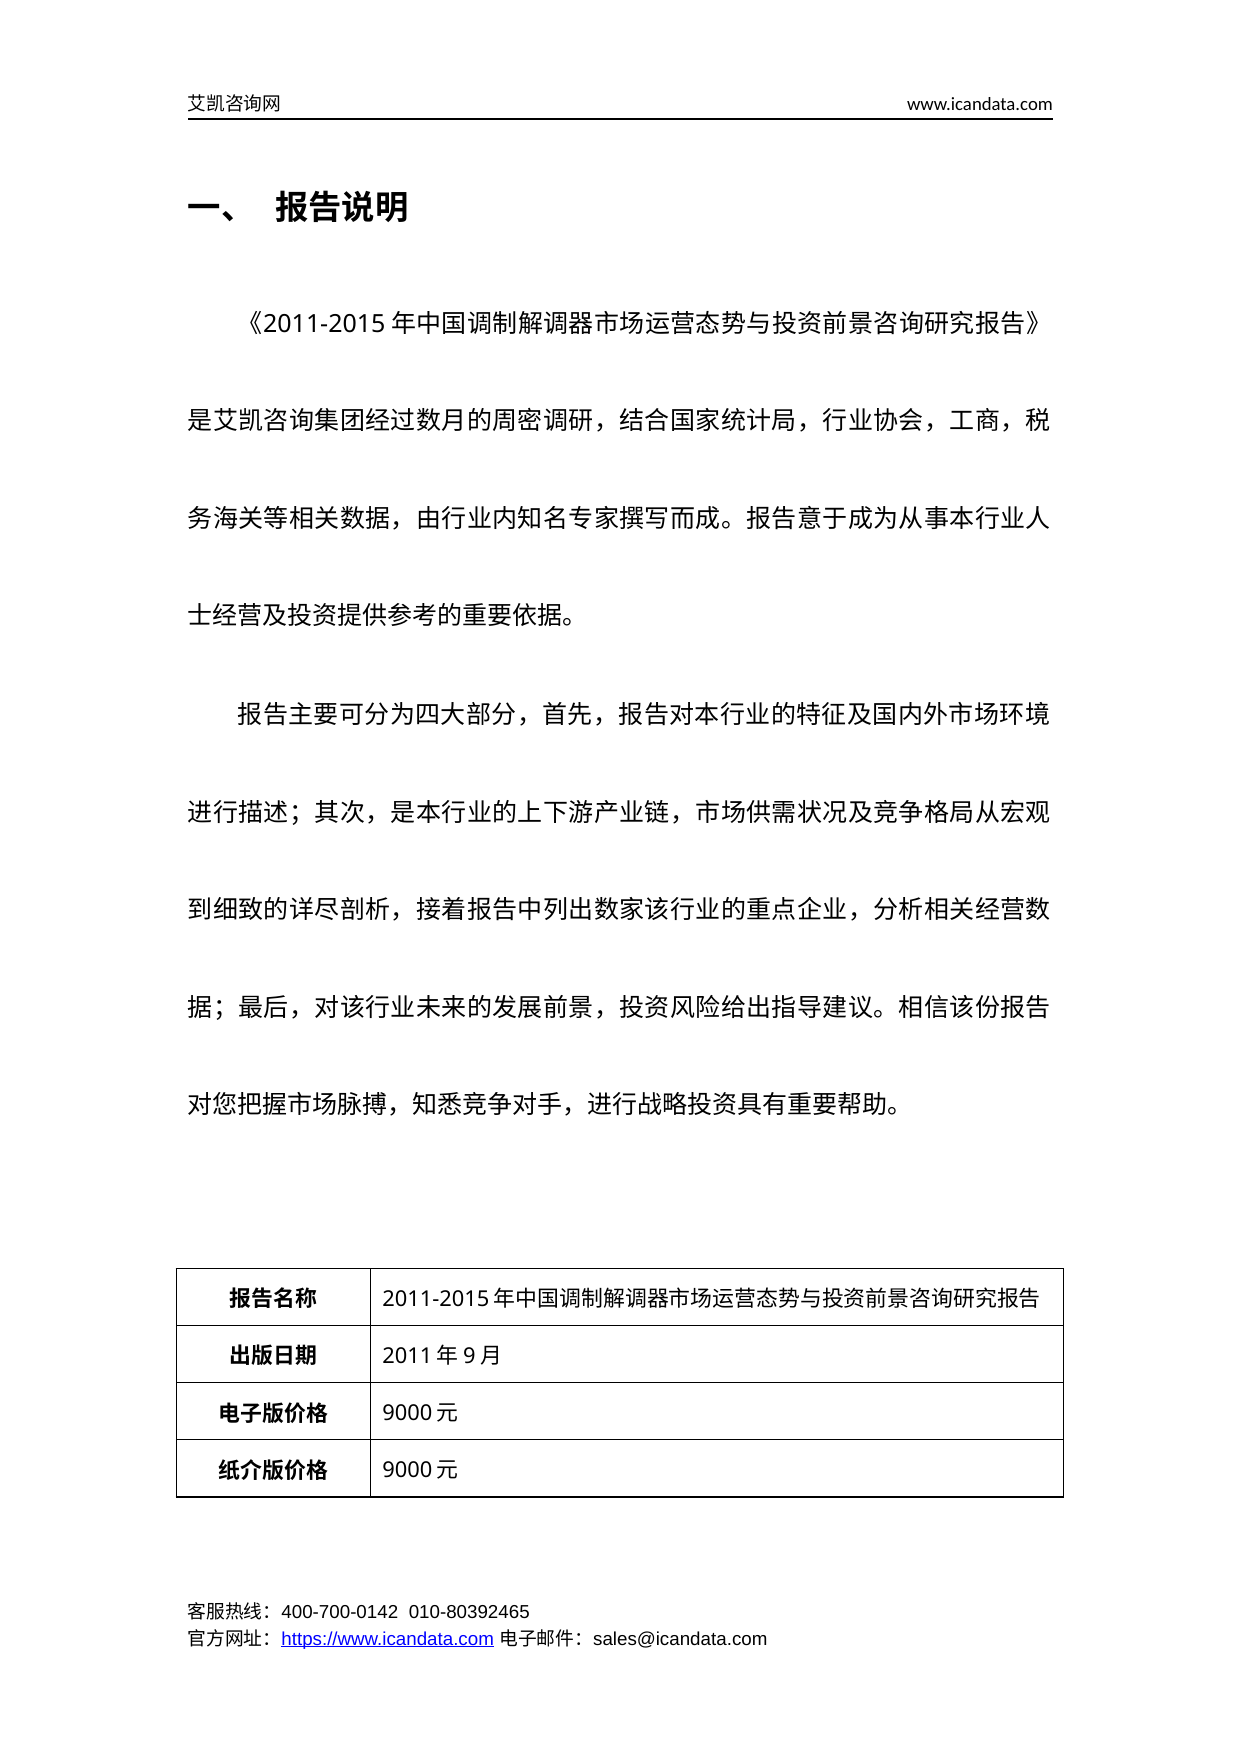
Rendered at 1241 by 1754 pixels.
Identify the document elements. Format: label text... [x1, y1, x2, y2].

table_cell 出版日期 [177, 1326, 370, 1382]
table_cell 9000元 [371, 1440, 1063, 1496]
text 报告主要可分为四大部分，首先，报告对本行业的特征及国内外市场环境进行描述；其次，是本行业的上下游产业链，市场供需状况及竞争格局从宏观到细致的详尽剖析，接着报告中列出数家该行业的重点企业，分析相关经营数据；最后，对该行业未来的发展前景，投资风险给出指导建议。相信该份报告对您把握市场脉搏，知悉竞争对手，进行战略投资具有重要帮助。 [187, 681, 1053, 1136]
table_cell 电子版价格 [177, 1383, 370, 1439]
table_cell 2011年9月 [371, 1326, 1063, 1382]
table_header 2011-2015年中国调制解调器市场运营态势与投资前景咨询研究报告 [371, 1269, 1063, 1325]
text 《2011-2015年中国调制解调器市场运营态势与投资前景咨询研究报告》是艾凯咨询集团经过数月的周密调研，结合国家统计局，行业协会，工商，税务海关等相关数据，由行业内知名专家撰写而成。报告意于成为从事本行业人士经营及投资提供参考的重要依据。 [187, 289, 1053, 646]
subtitle 报告说明 [187, 172, 1053, 237]
table_cell 9000元 [371, 1383, 1063, 1439]
table_header 报告名称 [177, 1269, 370, 1325]
table_cell 纸介版价格 [177, 1440, 370, 1496]
